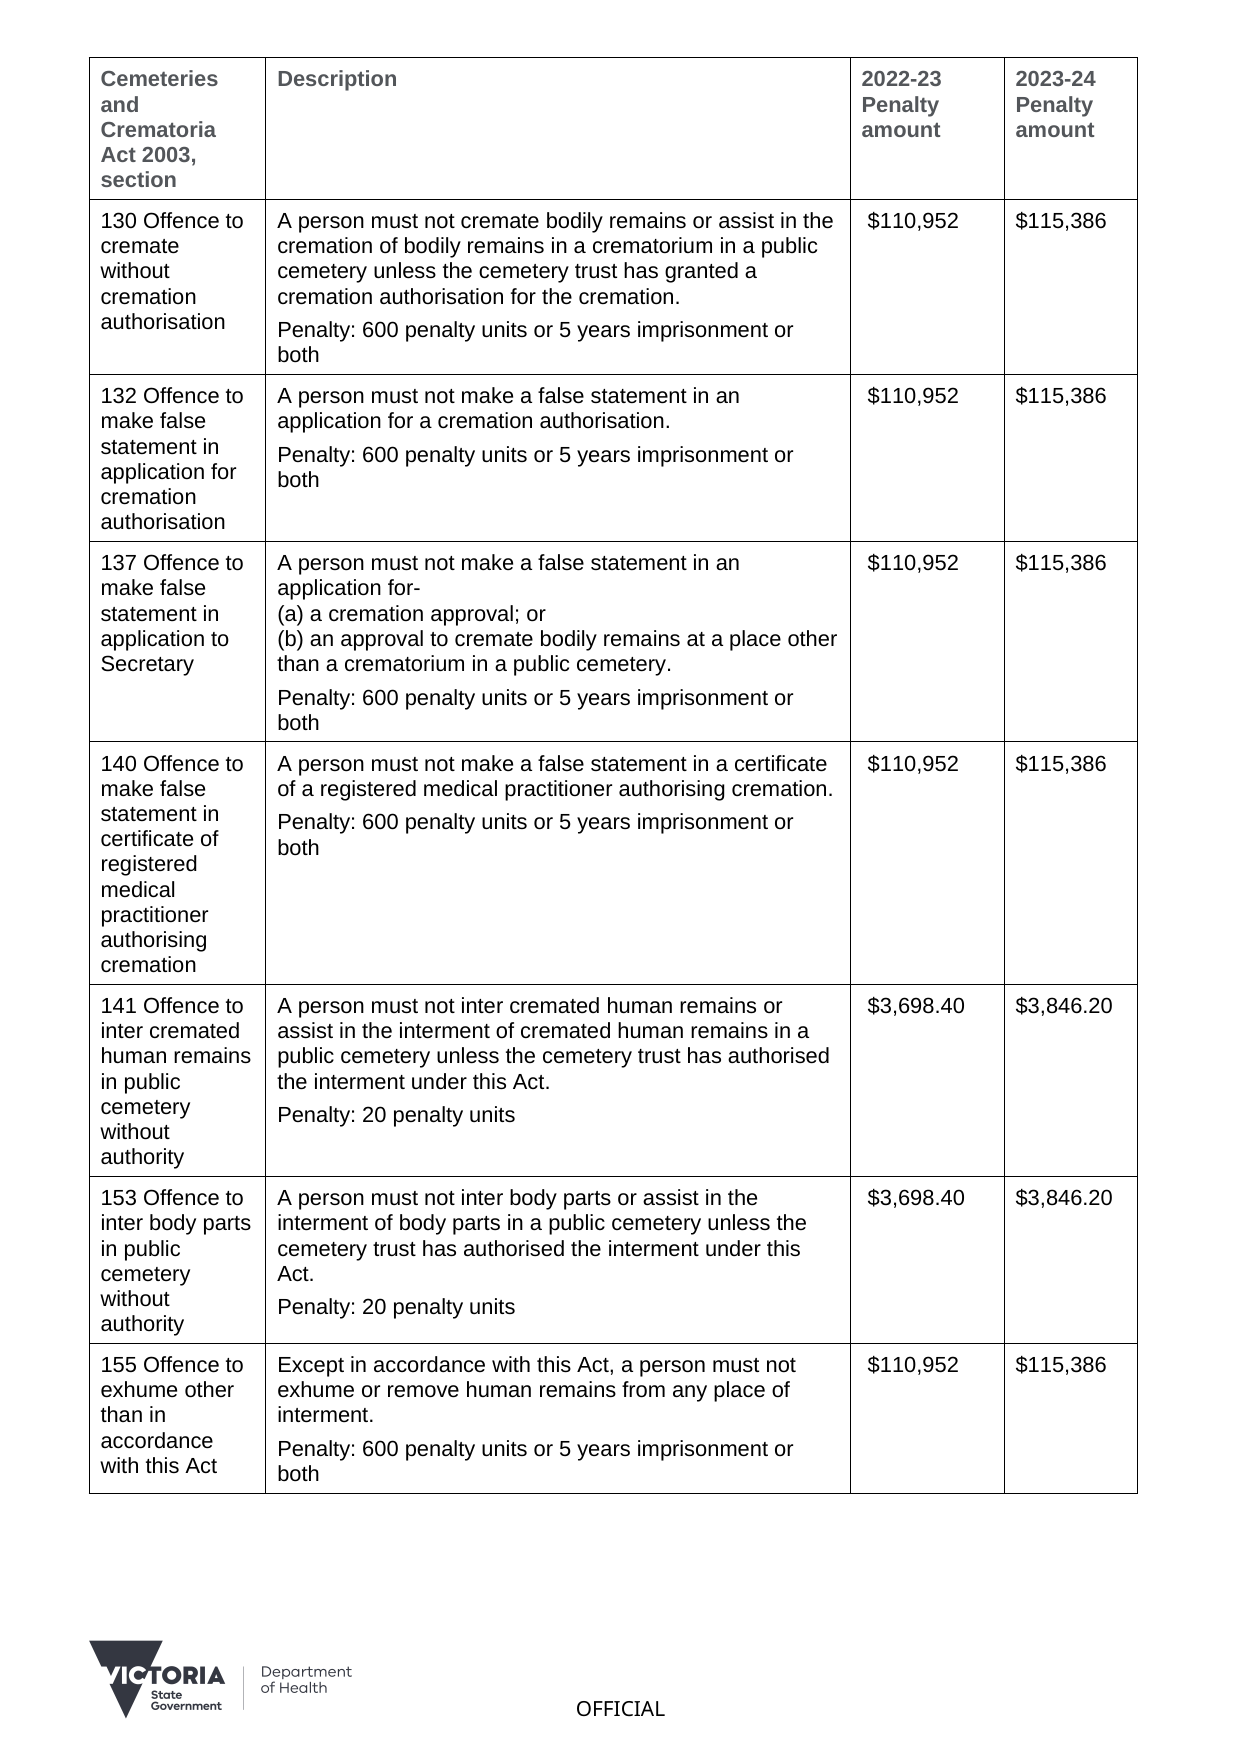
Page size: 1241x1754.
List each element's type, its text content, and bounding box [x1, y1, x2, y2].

table_cell A person must not make a false statement in an application for a cremation authorisation. Penalty: 600 penalty units or 5 years imprisonment or both [266, 375, 850, 541]
table_cell $3,846.20 [1005, 985, 1137, 1176]
table_cell 155 Offence to exhume other than in accordance with this Act [90, 1344, 265, 1493]
table_cell $110,952 [851, 542, 1004, 741]
table_cell 153 Offence to inter body parts in public cemetery without authority [90, 1177, 265, 1343]
table_cell $115,386 [1005, 1344, 1137, 1493]
table_cell A person must not make a false statement in an application for- (a) a cremation approval; or (b) an approval to cremate bodily remains at a place other than a crematorium in a public cemetery. Penalty: 600 penalty units or 5 years imprisonment or both [266, 542, 850, 741]
table_cell $110,952 [851, 375, 1004, 541]
table_cell $115,386 [1005, 742, 1137, 984]
table_header 2023-24 Penalty amount [1005, 58, 1137, 199]
table_cell $115,386 [1005, 375, 1137, 541]
table_header 2022-23 Penalty amount [851, 58, 1004, 199]
table_cell $3,698.40 [851, 985, 1004, 1176]
table_header Cemeteries and Crematoria Act 2003, section [90, 58, 265, 199]
table_cell A person must not make a false statement in a certificate of a registered medical practitioner authorising cremation. Penalty: 600 penalty units or 5 years imprisonment or both [266, 742, 850, 984]
table_cell $110,952 [851, 1344, 1004, 1493]
table_cell $3,698.40 [851, 1177, 1004, 1343]
table_cell A person must not inter body parts or assist in the interment of body parts in a public cemetery unless the cemetery trust has authorised the interment under this Act. Penalty: 20 penalty units [266, 1177, 850, 1343]
table_cell $110,952 [851, 742, 1004, 984]
table_cell Except in accordance with this Act, a person must not exhume or remove human remains from any place of interment. Penalty: 600 penalty units or 5 years imprisonment or both [266, 1344, 850, 1493]
table_cell $115,386 [1005, 200, 1137, 374]
picture [0, 1595, 1241, 1754]
table_cell A person must not inter cremated human remains or assist in the interment of cremated human remains in a public cemetery unless the cemetery trust has authorised the interment under this Act. Penalty: 20 penalty units [266, 985, 850, 1176]
table_cell 140 Offence to make false statement in certificate of registered medical practitioner authorising cremation [90, 742, 265, 984]
table_cell 132 Offence to make false statement in application for cremation authorisation [90, 375, 265, 541]
table_cell 141 Offence to inter cremated human remains in public cemetery without authority [90, 985, 265, 1176]
table_cell 130 Offence to cremate without cremation authorisation [90, 200, 265, 374]
table_cell 137 Offence to make false statement in application to Secretary [90, 542, 265, 741]
table_header Description [266, 58, 850, 199]
table_cell $110,952 [851, 200, 1004, 374]
table_cell $115,386 [1005, 542, 1137, 741]
table_cell A person must not cremate bodily remains or assist in the cremation of bodily remains in a crematorium in a public cemetery unless the cemetery trust has granted a cremation authorisation for the cremation. Penalty: 600 penalty units or 5 years imprisonment or both [266, 200, 850, 374]
table_cell $3,846.20 [1005, 1177, 1137, 1343]
